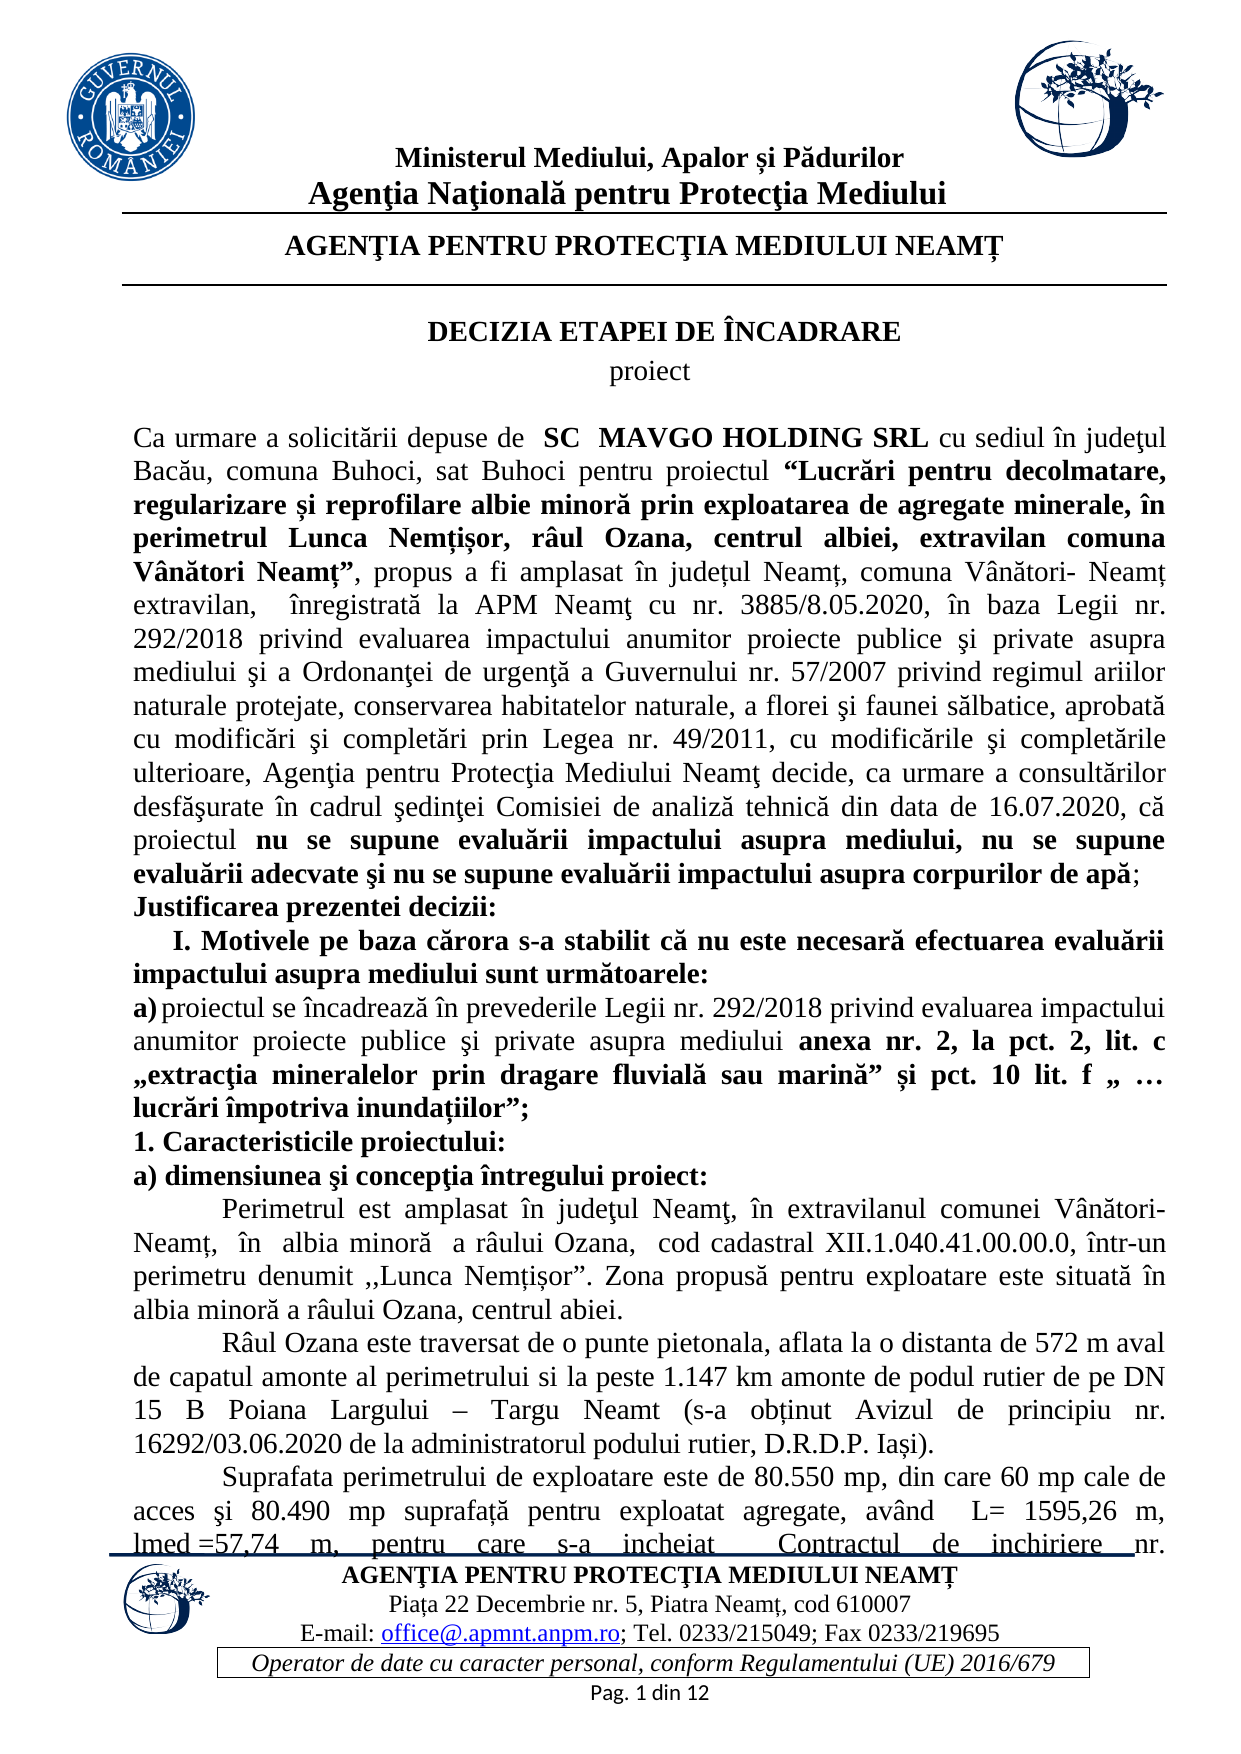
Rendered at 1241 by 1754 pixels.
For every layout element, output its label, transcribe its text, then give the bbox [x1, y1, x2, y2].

text a) dimensiunea şi concepţia întregului proiect: [133, 1158, 1166, 1191]
text Ca urmare a solicitării depuse de SC MAVGO HOLDING SRL cu sediul în judeţul Bacău, comuna Buhoci, sat Buhoci pentru proiectul “Lucrări pentru decolmatare, regularizare și reprofilare albie minoră prin exploatarea de agregate minerale, în perimetrul Lunca Nemțișor, râul Ozana, centrul albiei, extravilan comuna Vânători Neamț”, propus a fi amplasat în județul Neamț, comuna Vânători- Neamț extravilan, înregistrată la APM Neamţ cu nr. 3885/8.05.2020, în baza Legii nr. 292/2018 privind evaluarea impactului anumitor proiecte publice şi private asupra mediului şi a <LLNK 12007 57182 3?1 0 46>Ordonanţei de urgenţă a Guvernului nr. 57/2007 privind regimul ariilor naturale protejate, conservarea habitatelor naturale, a florei şi faunei sălbatice, aprobată cu modificări şi completări prin <LLNK 12011 49 10 201 0 17>Legea nr. 49/2011, cu modificările şi completările ulterioare, Agenţia pentru Protecţia Mediului Neamţ decide, ca urmare a consultărilor desfăşurate în cadrul şedinţei Comisiei de analiză tehnică din data de 16.07.2020, că proiectul nu se supune evaluării impactului asupra mediului, nu se supune evaluării adecvate şi nu se supune evaluării impactului asupra corpurilor de apă; [133, 420, 1166, 889]
text Râul Ozana este traversat de o punte pietonala, aflata la o distanta de 572 m aval de capatul amonte al perimetrului si la peste 1.147 km amonte de podul rutier de pe DN 15 B Poiana Largului – Targu Neamt (s-a obținut Avizul de principiu nr. 16292/03.06.2020 de la administratorul podului rutier, D.R.D.P. Iași). [133, 1325, 1166, 1459]
picture [65, 52, 196, 182]
text I. Motivele pe baza cărora s-a stabilit că nu este necesară efectuarea evaluării impactului asupra mediului sunt următoarele: [133, 923, 1166, 990]
text proiect [133, 353, 1166, 386]
text Justificarea prezentei decizii: [133, 889, 1166, 923]
text 1. Caracteristicile proiectului: [133, 1124, 1166, 1158]
text DECIZIA ETAPEI DE ÎNCADRARE [133, 314, 1166, 348]
list proiectul se încadrează în prevederile Legii nr. 292/2018 privind evaluarea impactului anumitor proiecte publice şi private asupra mediului anexa nr. 2, la pct. 2, lit. c „extracţia mineralelor prin dragare fluvială sau marină” și pct. 10 lit. f „ … lucrări împotriva inundațiilor”; [133, 990, 1166, 1124]
text Perimetrul est amplasat în judeţul Neamţ, în extravilanul comunei Vânători-Neamț, în albia minoră a râului Ozana, cod cadastral XII.1.040.41.00.00.0, într-un perimetru denumit ,,Lunca Nemțișor”. Zona propusă pentru exploatare este situată în albia minoră a râului Ozana, centrul abiei. [133, 1191, 1166, 1325]
